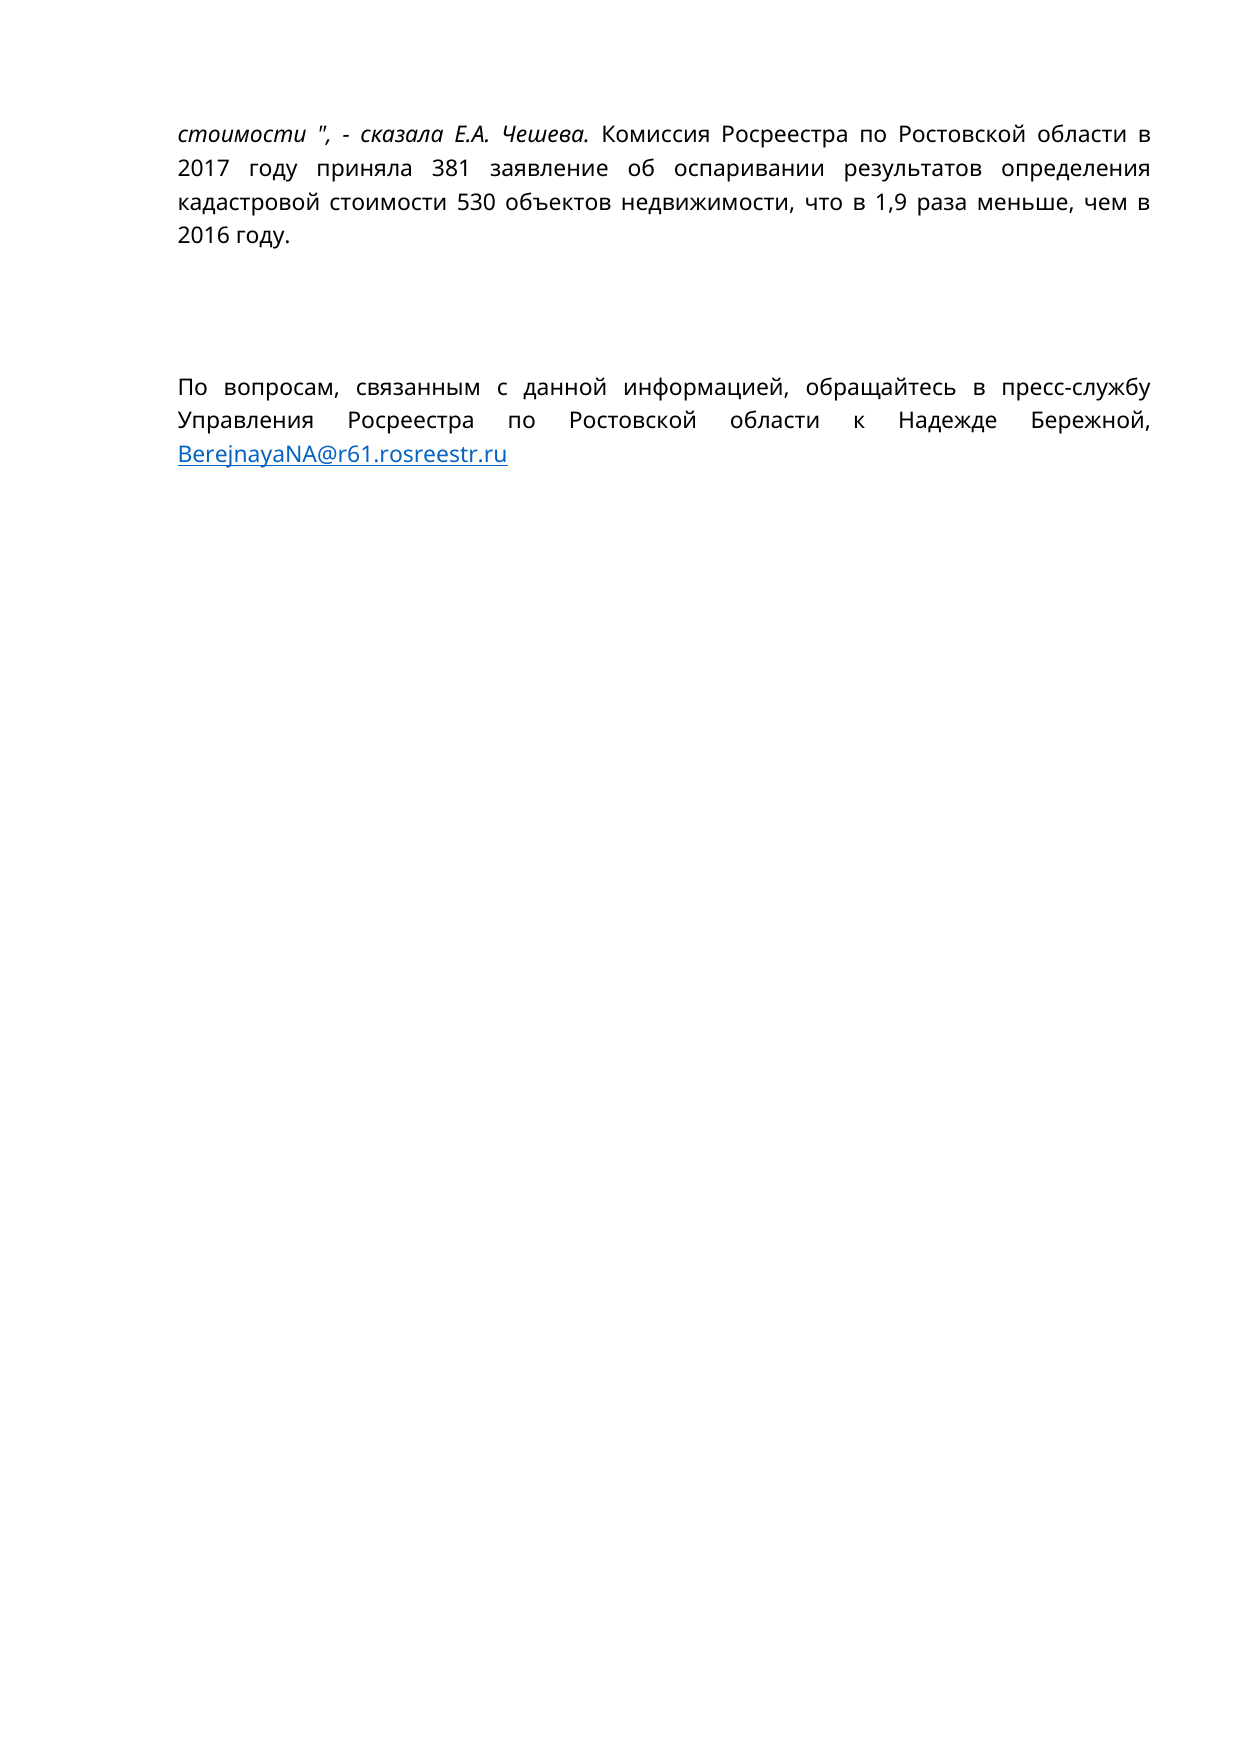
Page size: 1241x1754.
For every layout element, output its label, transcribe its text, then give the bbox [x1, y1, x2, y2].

text По вопросам, связанным с данной информацией, обращайтесь в пресс-службу Управления Росреестра по Ростовской области к Надежде Бережной, BerejnayaNA@r61.rosreestr.ru [177, 371, 1152, 469]
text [177, 118, 1152, 251]
